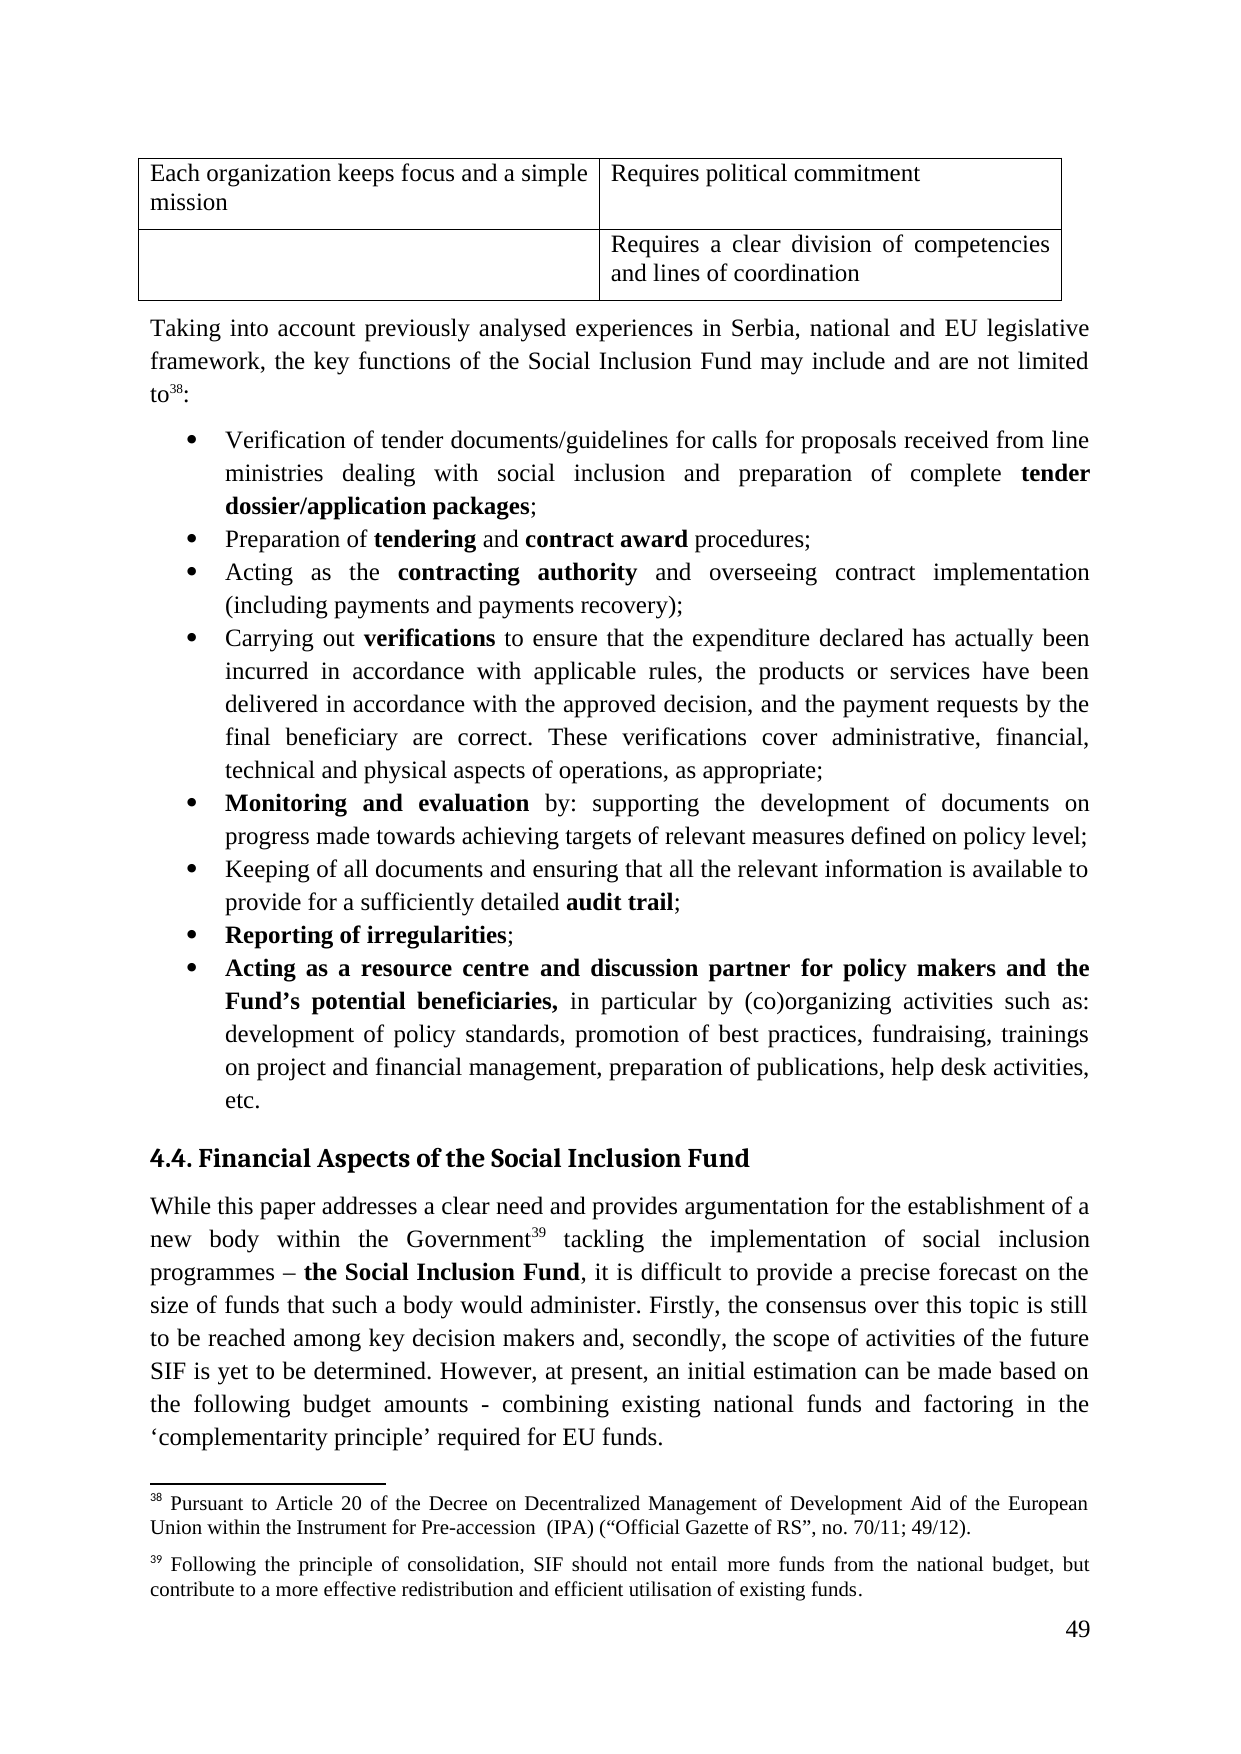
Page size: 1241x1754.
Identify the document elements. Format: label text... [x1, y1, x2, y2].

table_cell [139, 230, 599, 299]
subtitle 4.4. Financial Aspects of the Social Inclusion Fund [150, 1143, 1090, 1174]
list Verification of tender documents/guidelines for calls for proposals received from line ministries dealing with social inclusion and preparation of complete tender dossier/application packages; [187, 425, 1090, 519]
text While this paper addresses a clear need and provides argumentation for the establishment of a new body within the Government tackling the implementation of social inclusion programmes – the Social Inclusion Fund, it is difficult to provide a precise forecast on the size of funds that such a body would administer. Firstly, the consensus over this topic is still to be reached among key decision makers and, secondly, the scope of activities of the future SIF is yet to be determined. However, at present, an initial estimation can be made based on the following budget amounts - combining existing national funds and factoring in the ‘complementarity principle’ required for EU funds. [150, 1191, 1090, 1451]
list Preparation of tendering and contract award procedures; [187, 524, 1090, 552]
table_cell Requires political commitment [600, 159, 1061, 228]
table_cell Each organization keeps focus and a simple mission [139, 159, 599, 228]
list Monitoring and evaluation by: supporting the development of documents on progress made towards achieving targets of relevant measures defined on policy level; [187, 788, 1090, 850]
list Acting as the contracting authority and overseeing contract implementation (including payments and payments recovery); [187, 557, 1090, 618]
text Taking into account previously analysed experiences in Serbia, national and EU legislative framework, the key functions of the Social Inclusion Fund may include and are not limited to: [150, 313, 1090, 408]
list Carrying out verifications to ensure that the expenditure declared has actually been incurred in accordance with applicable rules, the products or services have been delivered in accordance with the approved decision, and the payment requests by the final beneficiary are correct. These verifications cover administrative, financial, technical and physical aspects of operations, as appropriate; [187, 623, 1090, 784]
table_cell Requires a clear division of competencies and lines of coordination [600, 230, 1061, 299]
list Reporting of irregularities; [187, 920, 1090, 949]
list Acting as a resource centre and discussion partner for policy makers and the Fund’s potential beneficiaries, in particular by (co)organizing activities such as: development of policy standards, promotion of best practices, fundraising, trainings on project and financial management, preparation of publications, help desk activities, etc. [187, 953, 1090, 1114]
list Keeping of all documents and ensuring that all the relevant information is available to provide for a sufficiently detailed audit trail; [187, 854, 1090, 916]
